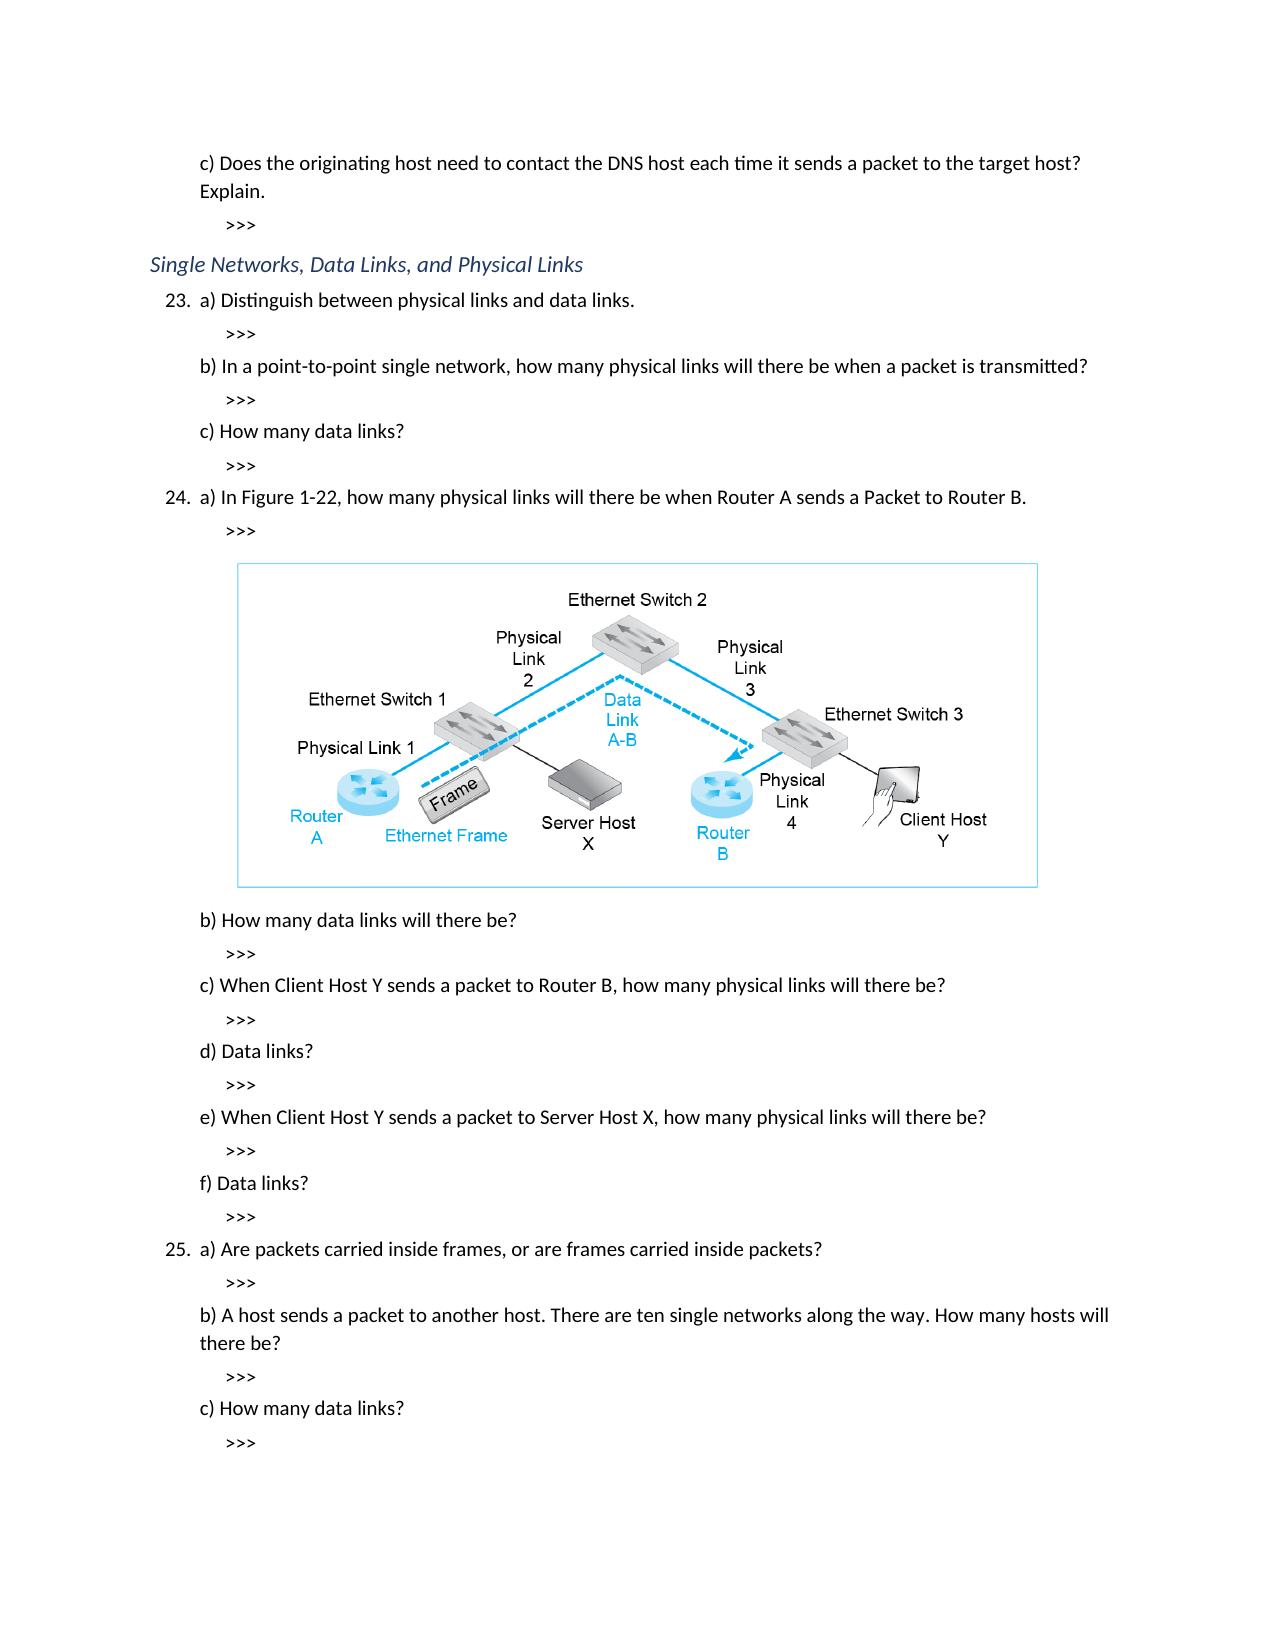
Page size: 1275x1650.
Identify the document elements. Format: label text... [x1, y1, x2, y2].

text f) Data links? [150, 1170, 1125, 1196]
text >>> [225, 212, 1125, 237]
text d) Data links? [150, 1038, 1125, 1064]
text c) How many data links? [150, 1396, 1125, 1421]
text >>> [225, 1007, 1125, 1032]
text b) A host sends a packet to another host. There are ten single networks along the way. How many hosts will there be? [150, 1302, 1125, 1355]
text e) When Client Host Y sends a packet to Server Host X, how many physical links will there be? [150, 1104, 1125, 1130]
text >>> [225, 1430, 1125, 1455]
text b) How many data links will there be? [150, 907, 1125, 932]
text b) In a point-to-point single network, how many physical links will there be when a packet is transmitted? [150, 353, 1125, 378]
text >>> [225, 1270, 1125, 1296]
text >>> [225, 321, 1125, 347]
text c) Does the originating host need to contact the DNS host each time it sends a packet to the target host? Explain. [150, 150, 1125, 203]
text >>> [225, 1364, 1125, 1389]
text >>> [225, 519, 1125, 544]
text >>> [225, 1204, 1125, 1230]
text c) When Client Host Y sends a packet to Router B, how many physical links will there be? [150, 973, 1125, 998]
text 24. a) In Figure 1-22, how many physical links will there be when Router A sends a Packet to Router B. [150, 484, 1125, 510]
text >>> [225, 941, 1125, 966]
text 23. a) Distinguish between physical links and data links. [150, 287, 1125, 312]
text >>> [225, 387, 1125, 412]
text c) How many data links? [150, 419, 1125, 444]
text >>> [225, 1073, 1125, 1098]
picture [233, 556, 1042, 892]
text >>> [225, 1138, 1125, 1164]
subtitle Single Networks, Data Links, and Physical Links [150, 250, 1125, 278]
text >>> [225, 453, 1125, 478]
text 25. a) Are packets carried inside frames, or are frames carried inside packets? [150, 1236, 1125, 1261]
